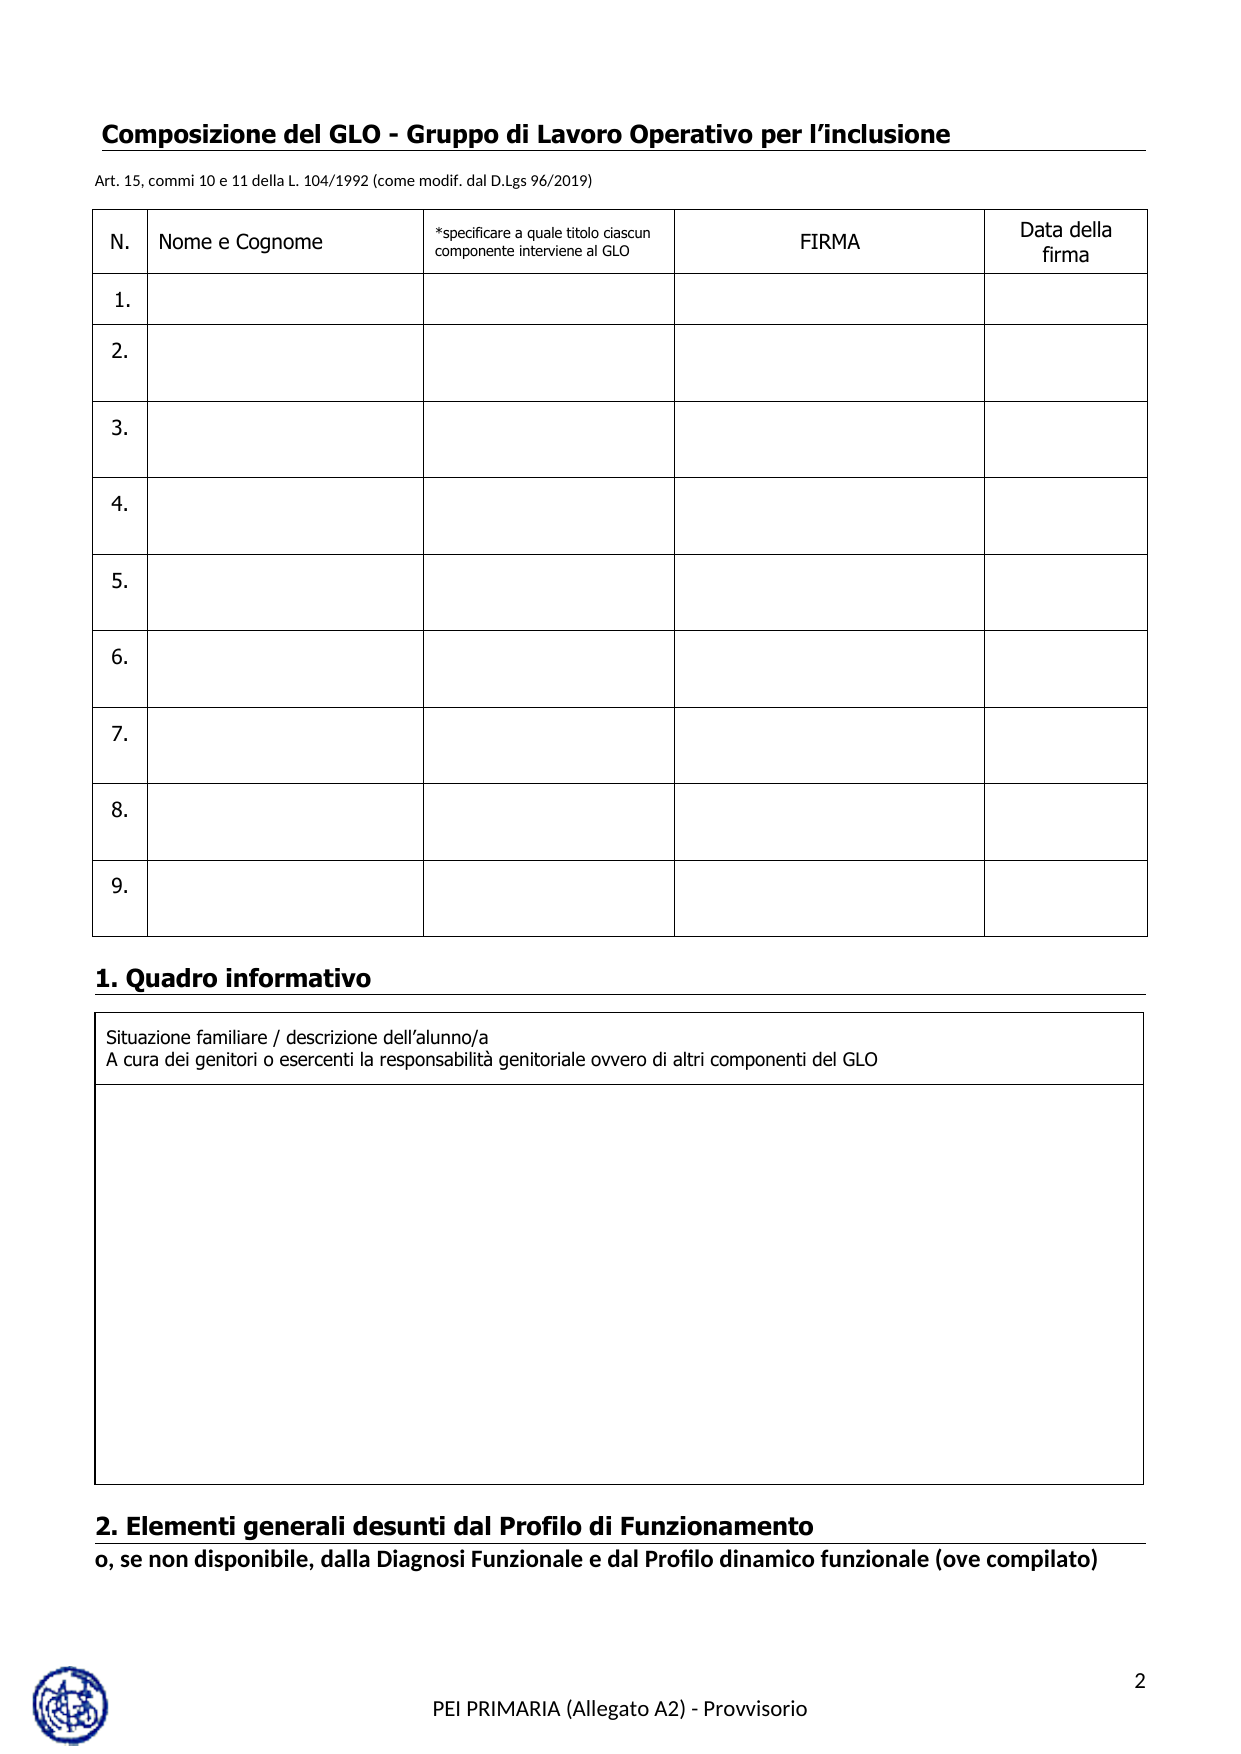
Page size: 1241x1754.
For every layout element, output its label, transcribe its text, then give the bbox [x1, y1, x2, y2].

table_cell [424, 555, 674, 630]
table_cell [93, 402, 147, 477]
table_cell [93, 708, 147, 783]
table_cell [148, 631, 423, 707]
table_cell [93, 478, 147, 554]
table_cell [985, 274, 1147, 324]
table_cell [675, 402, 984, 477]
table_cell [424, 325, 674, 401]
table_cell [985, 478, 1147, 554]
table_cell [424, 478, 674, 554]
table_cell [424, 631, 674, 707]
table_cell [985, 555, 1147, 630]
table_cell [148, 555, 423, 630]
table_cell [148, 274, 423, 324]
table_cell [424, 402, 674, 477]
table_cell [93, 555, 147, 630]
table_cell [424, 708, 674, 783]
table_header Data della firma [985, 210, 1147, 273]
table_cell [424, 861, 674, 936]
table_header Situazione familiare / descrizione dell’alunno/a A cura dei genitori o esercenti la responsabilità genitoriale ovvero di altri componenti del GLO [96, 1013, 1143, 1084]
table_cell [675, 325, 984, 401]
table_cell [148, 478, 423, 554]
text 2. Elementi generali desunti dal Profilo di Funzionamento [94, 1510, 1146, 1544]
table_cell [148, 325, 423, 401]
table_header Nome e Cognome [148, 210, 423, 273]
text 1. Quadro informativo [94, 962, 1146, 995]
table_cell [424, 274, 674, 324]
table_cell [675, 708, 984, 783]
table_header *specificare a quale titolo ciascun componente interviene al GLO [424, 210, 674, 273]
table_cell [93, 631, 147, 707]
table_cell [96, 1085, 1143, 1484]
table_cell [985, 325, 1147, 401]
text o, se non disponibile, dalla Diagnosi Funzionale e dal Profilo dinamico funzionale (ove compilato) [94, 1544, 1146, 1574]
table_cell [93, 274, 147, 324]
table_cell [148, 708, 423, 783]
table_cell [93, 325, 147, 401]
table_cell [985, 708, 1147, 783]
table_cell [985, 402, 1147, 477]
table_header FIRMA [675, 210, 984, 273]
table_cell [93, 784, 147, 859]
table_cell [675, 555, 984, 630]
picture [31, 1666, 111, 1746]
table_cell [675, 631, 984, 707]
table_cell [675, 478, 984, 554]
table_cell [675, 274, 984, 324]
table_cell [675, 784, 984, 859]
table_cell [985, 631, 1147, 707]
table_cell [148, 861, 423, 936]
table_cell [985, 784, 1147, 859]
table_cell [675, 861, 984, 936]
table_header N. [93, 210, 147, 273]
table_cell [148, 402, 423, 477]
table_cell [424, 784, 674, 859]
table_cell [93, 861, 147, 936]
table_cell [148, 784, 423, 859]
table_cell [985, 861, 1147, 936]
text Art. 15, commi 10 e 11 della L. 104/1992 (come modif. dal D.Lgs 96/2019) [94, 171, 1146, 191]
subtitle Composizione del GLO - Gruppo di Lavoro Operativo per l’inclusione [102, 118, 1146, 150]
